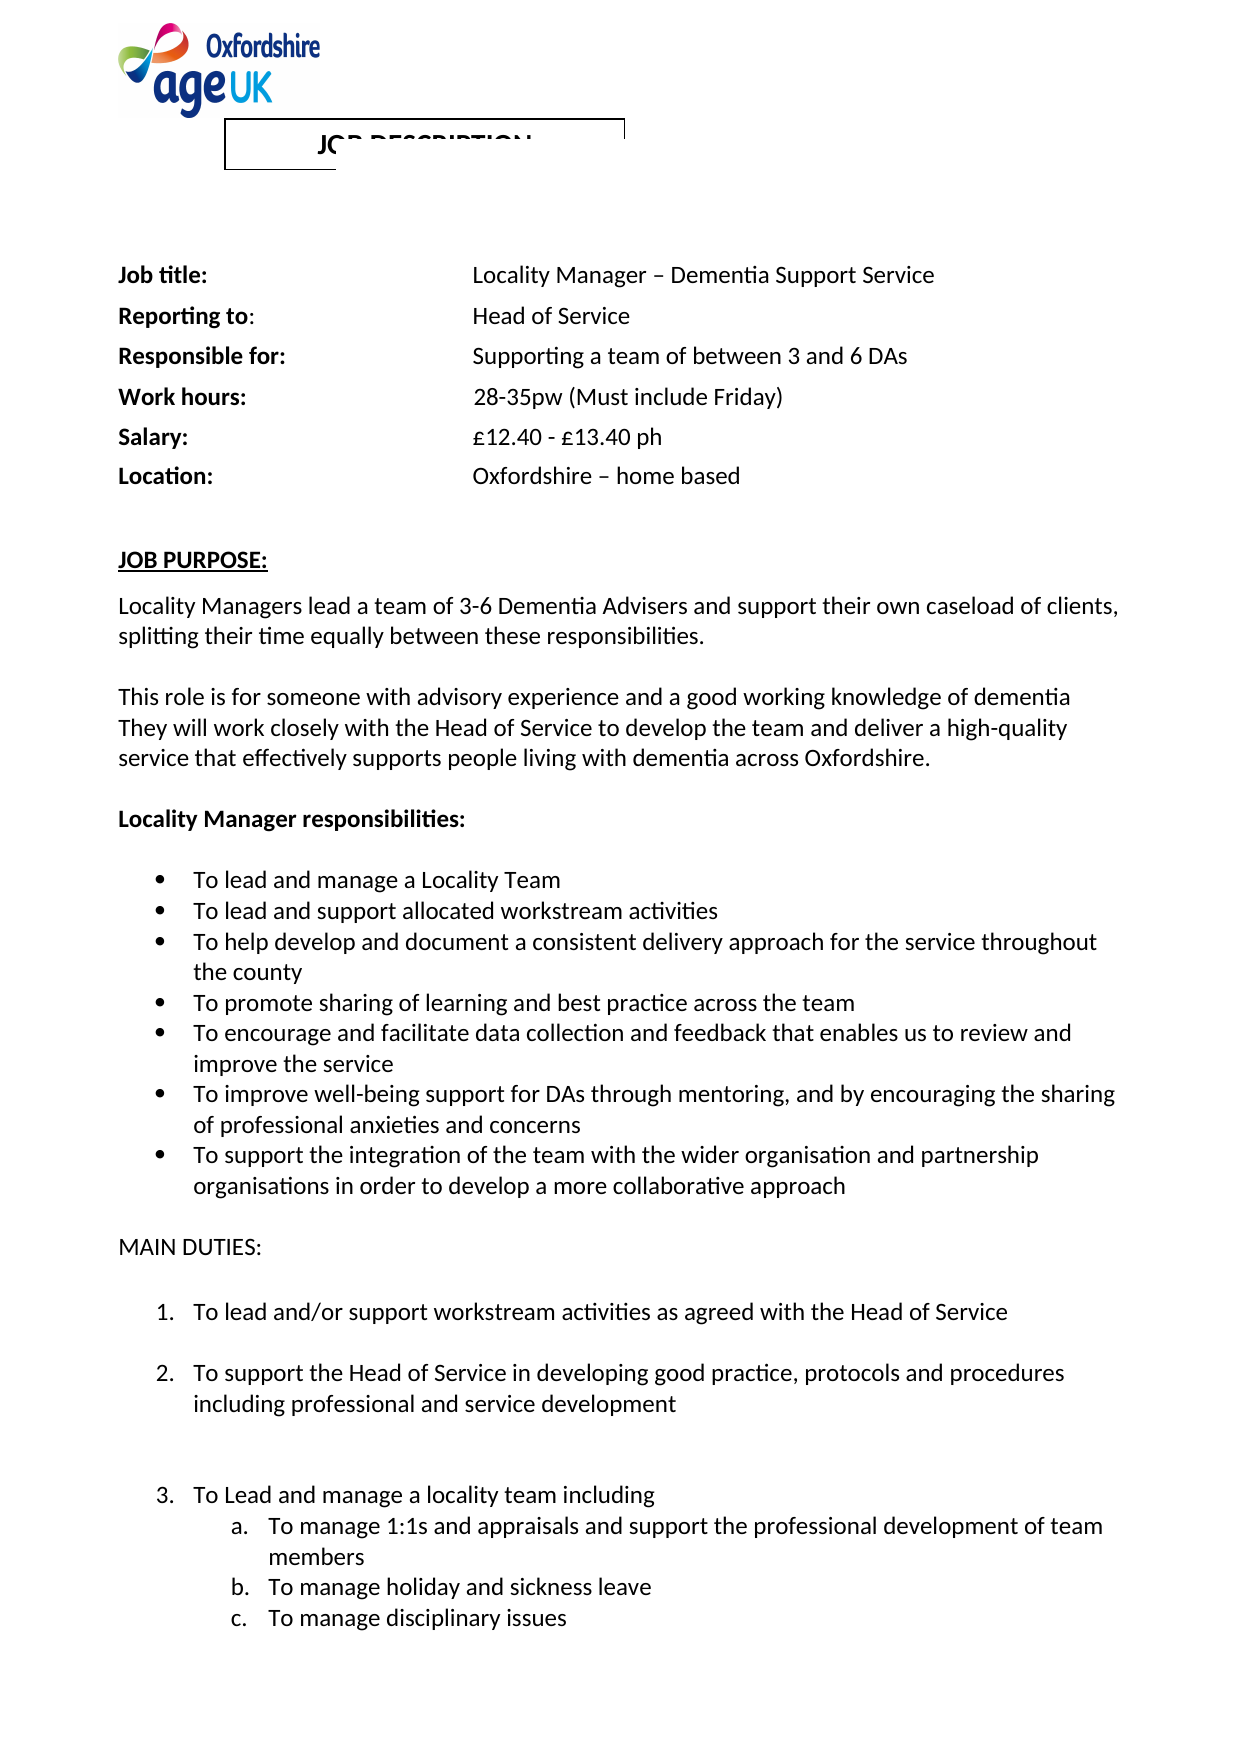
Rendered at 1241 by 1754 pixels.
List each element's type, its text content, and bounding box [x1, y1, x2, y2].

text This role is for someone with advisory experience and a good working knowledge of dementia They will work closely with the Head of Service to develop the team and deliver a high-quality service that effectively supports people living with dementia across Oxfordshire. [118, 682, 1122, 773]
picture [118, 23, 320, 118]
list To promote sharing of learning and best practice across the team [156, 987, 1122, 1017]
list To support the integration of the team with the wider organisation and partnership organisations in order to develop a more collaborative approach [156, 1139, 1122, 1200]
list To encourage and facilitate data collection and feedback that enables us to review and improve the service [156, 1017, 1122, 1078]
list To manage 1:1s and appraisals and support the professional development of team members [231, 1510, 1122, 1571]
list To support the Head of Service in developing good practice, protocols and procedures including professional and service development [156, 1357, 1122, 1418]
text Work hours: 28-35pw (Must include Friday) [118, 381, 1122, 412]
text Location: Oxfordshire – home based [118, 460, 1122, 534]
text Reporting to: Head of Service [118, 300, 1122, 331]
text Locality Manager responsibilities: [118, 804, 1122, 834]
text MAIN DUTIES: [118, 1231, 1122, 1261]
list To manage holiday and sickness leave [231, 1571, 1122, 1602]
list To lead and manage a Locality Team [156, 865, 1122, 895]
list To improve well-being support for DAs through mentoring, and by encouraging the sharing of professional anxieties and concerns [156, 1078, 1122, 1139]
list To help develop and document a consistent delivery approach for the service throughout the county [156, 926, 1122, 987]
list To lead and support allocated workstream activities [156, 895, 1122, 926]
list To manage disciplinary issues [231, 1602, 1122, 1632]
list To lead and/or support workstream activities as agreed with the Head of Service [156, 1296, 1122, 1327]
text Salary: £12.40 - £13.40 ph [118, 421, 1122, 451]
text Job title: Locality Manager – Dementia Support Service [118, 259, 1122, 290]
list To Lead and manage a locality team including [156, 1479, 1122, 1510]
text JOB PURPOSE: [118, 544, 1122, 575]
text Responsible for: Supporting a team of between 3 and 6 DAs [118, 340, 1122, 370]
text Locality Managers lead a team of 3-6 Dementia Advisers and support their own caseload of clients, splitting their time equally between these responsibilities. [118, 590, 1122, 651]
